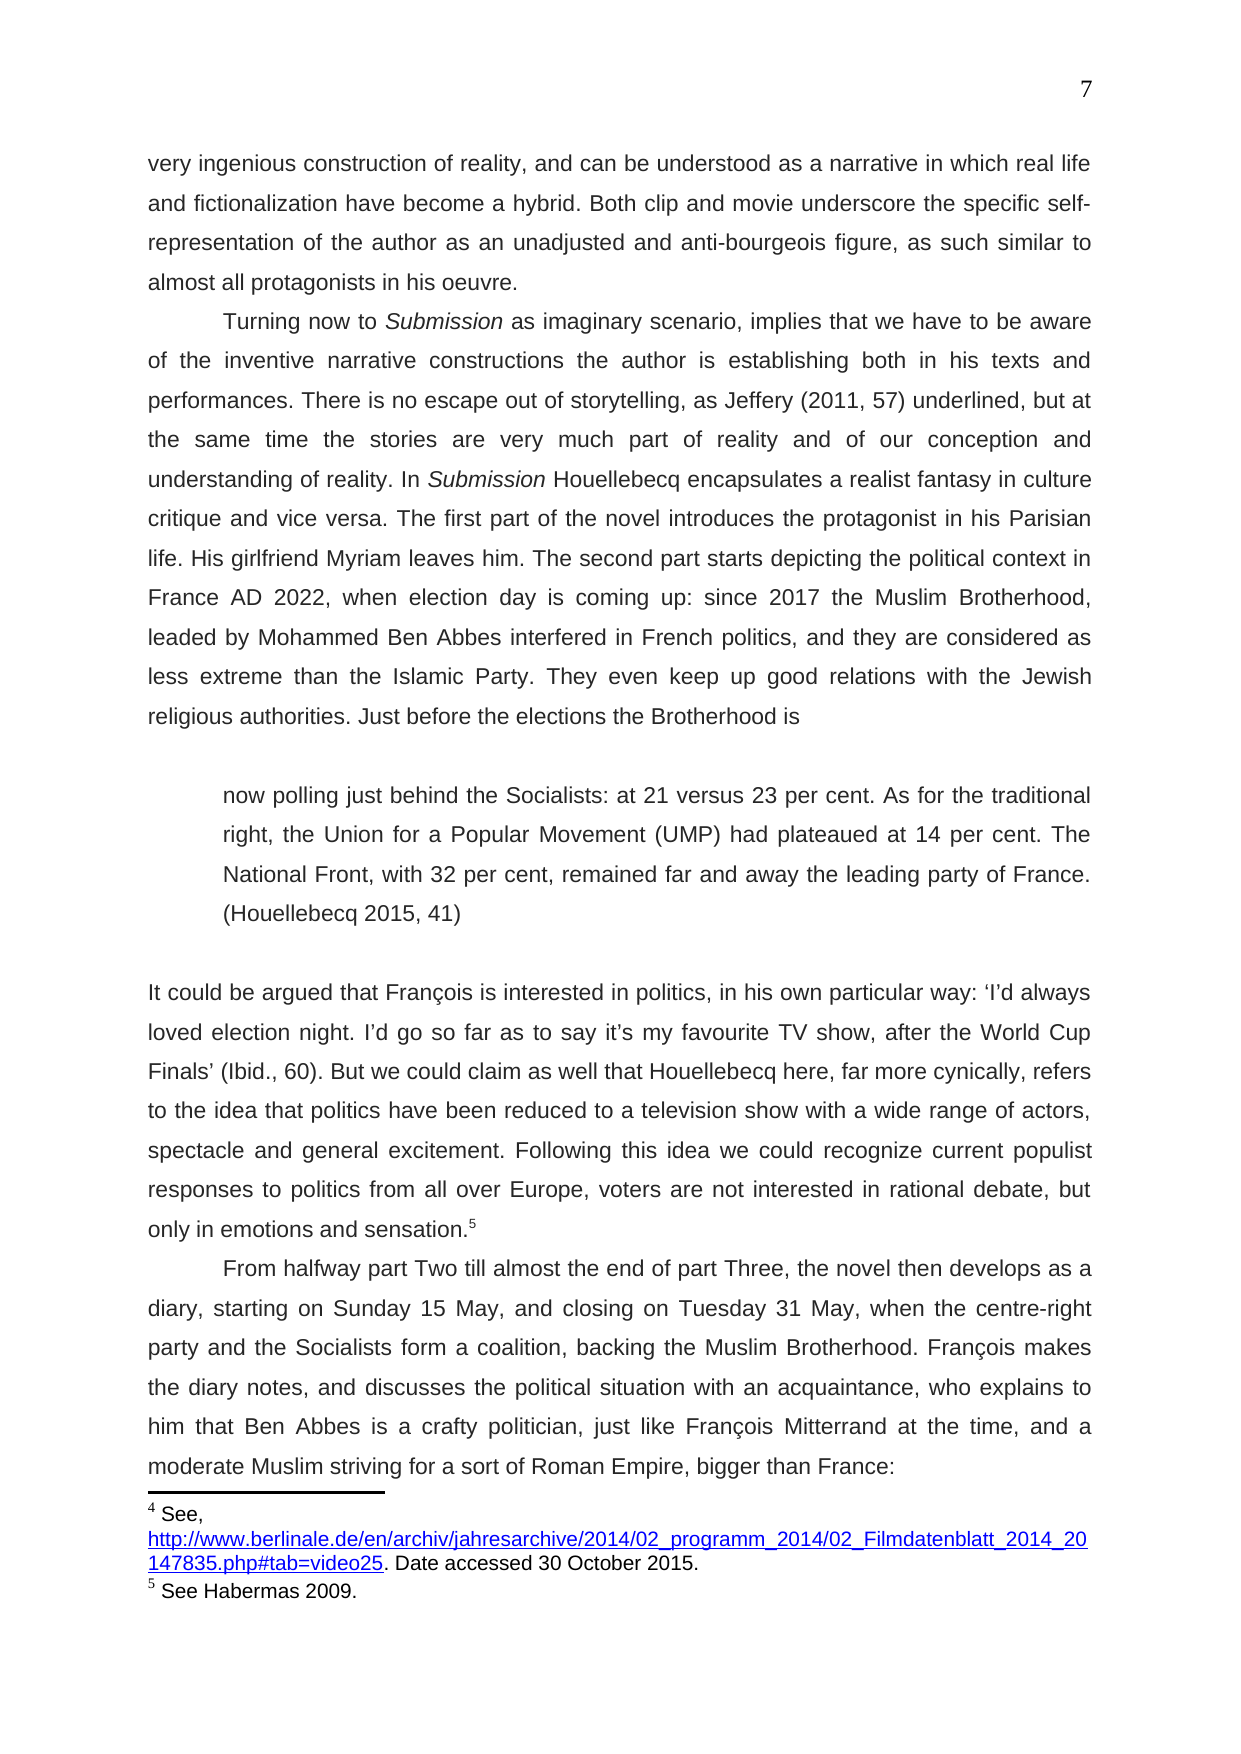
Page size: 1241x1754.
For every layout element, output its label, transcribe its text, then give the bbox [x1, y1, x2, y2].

text It could be argued that François is interested in politics, in his own particular way: ‘I’d always loved election night. I’d go so far as to say it’s my favourite TV show, after the World Cup Finals’ (Ibid., 60). But we could claim as well that Houellebecq here, far more cynically, refers to the idea that politics have been reduced to a television show with a wide range of actors, spectacle and general excitement. Following this idea we could recognize current populist responses to politics from all over Europe, voters are not interested in rational debate, but only in emotions and sensation. [148, 979, 1092, 1242]
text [148, 150, 1092, 295]
text From halfway part Two till almost the end of part Three, the novel then develops as a diary, starting on Sunday 15 May, and closing on Tuesday 31 May, when the centre-right party and the Socialists form a coalition, backing the Muslim Brotherhood. François makes the diary notes, and discusses the political situation with an acquaintance, who explains to him that Ben Abbes is a crafty politician, just like François Mitterrand at the time, and a moderate Muslim striving for a sort of Roman Empire, bigger than France: [148, 1255, 1092, 1479]
text Turning now to Submission as imaginary scenario, implies that we have to be aware of the inventive narrative constructions the author is establishing both in his texts and performances. There is no escape out of storytelling, as Jeffery (2011, 57) underlined, but at the same time the stories are very much part of reality and of our conception and understanding of reality. In Submission Houellebecq encapsulates a realist fantasy in culture critique and vice versa. The first part of the novel introduces the protagonist in his Parisian life. His girlfriend Myriam leaves him. The second part starts depicting the political context in France AD 2022, when election day is coming up: since 2017 the Muslim Brotherhood, leaded by Mohammed Ben Abbes interfered in French politics, and they are considered as less extreme than the Islamic Party. They even keep up good relations with the Jewish religious authorities. Just before the elections the Brotherhood is [148, 308, 1092, 729]
text now polling just behind the Socialists: at 21 versus 23 per cent. As for the traditional right, the Union for a Popular Movement (UMP) had plateaued at 14 per cent. The National Front, with 32 per cent, remained far and away the leading party of France. (Houellebecq 2015, 41) [223, 782, 1092, 926]
